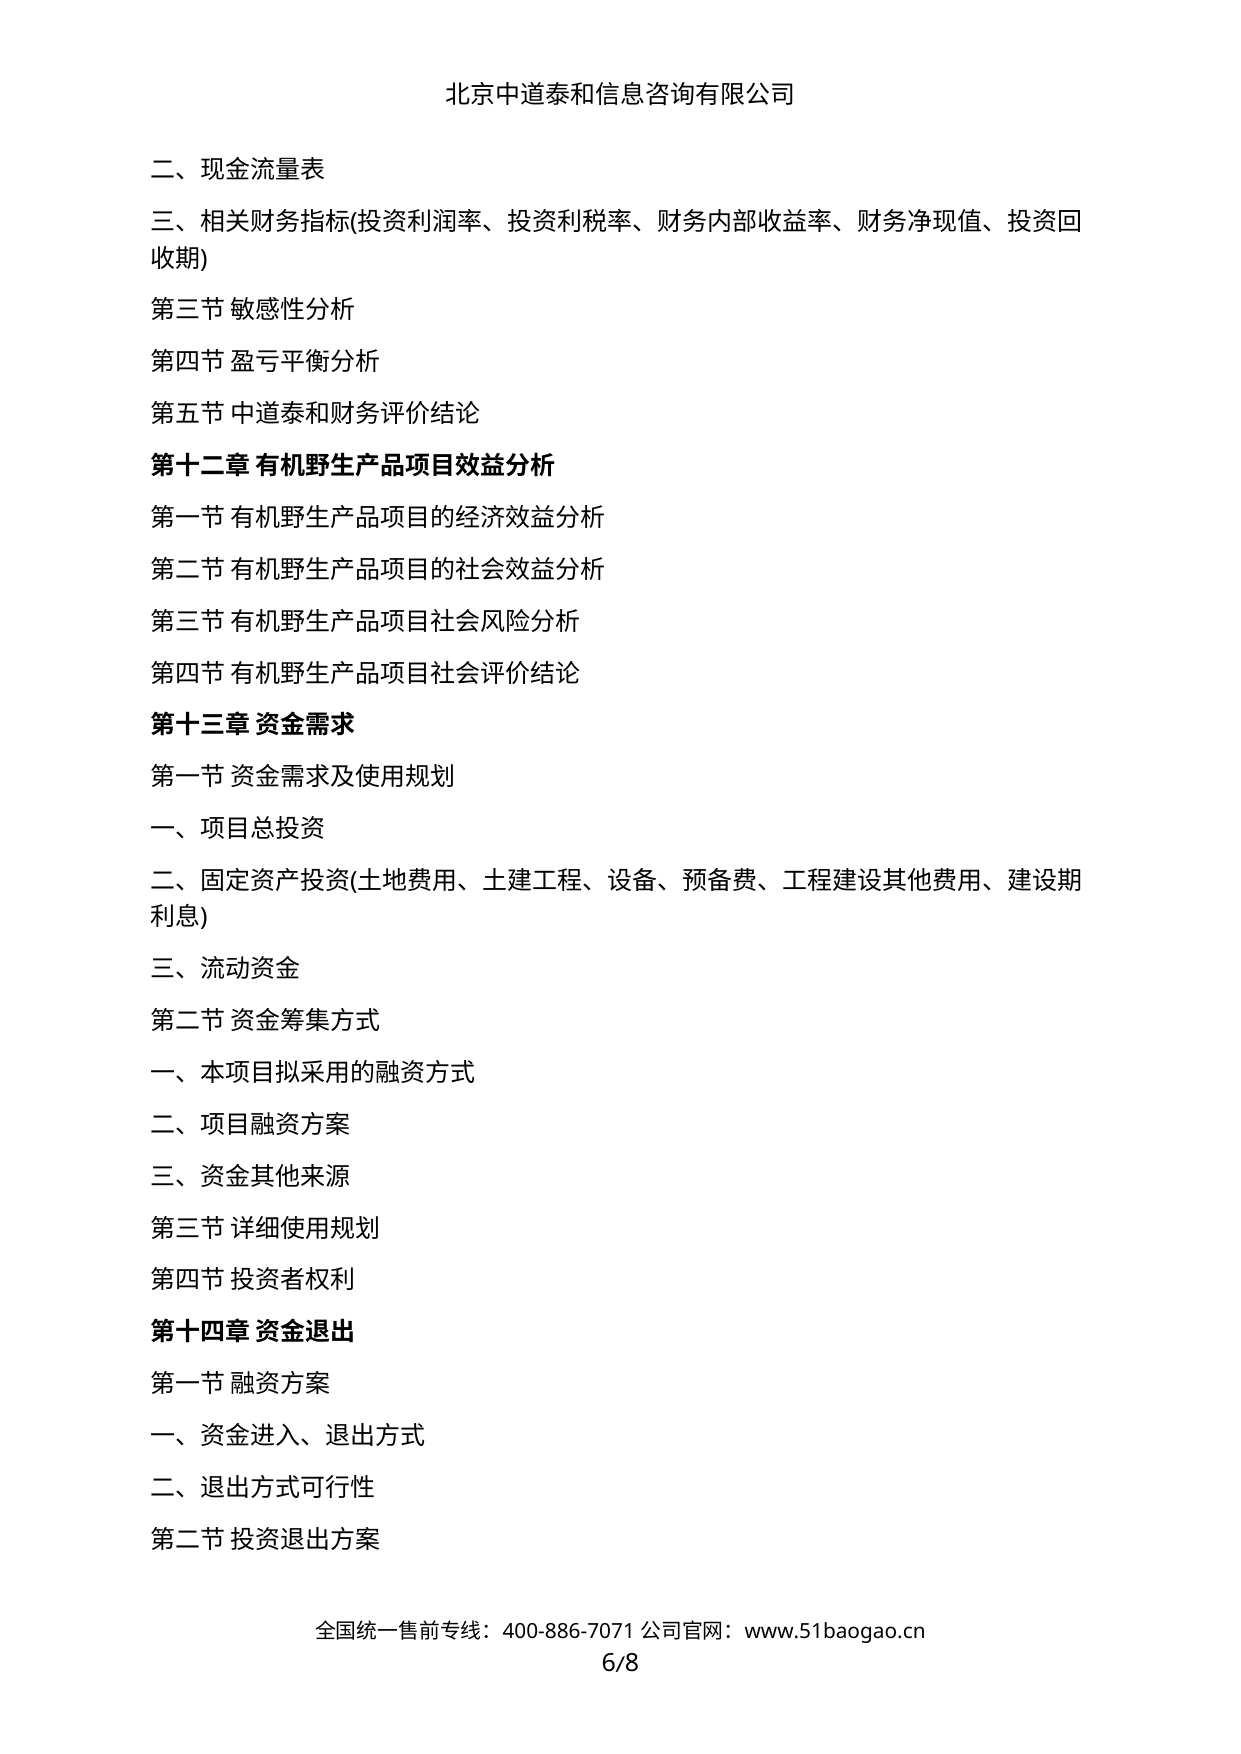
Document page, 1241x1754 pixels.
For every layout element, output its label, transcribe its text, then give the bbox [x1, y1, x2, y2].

text 一、资金进入、退出方式 [150, 1416, 1090, 1452]
text 第四节 盈亏平衡分析 [150, 342, 1090, 378]
text 第一节 有机野生产品项目的经济效益分析 [150, 497, 1090, 534]
text 第五节 中道泰和财务评价结论 [150, 394, 1090, 430]
text 二、项目融资方案 [150, 1104, 1090, 1141]
text 三、流动资金 [150, 949, 1090, 985]
text 第一节 融资方案 [150, 1364, 1090, 1400]
text 第十四章 资金退出 [150, 1312, 1090, 1348]
text 第四节 投资者权利 [150, 1260, 1090, 1296]
text 第二节 有机野生产品项目的社会效益分析 [150, 549, 1090, 586]
text 二、固定资产投资(土地费用、土建工程、设备、预备费、工程建设其他费用、建设期利息) [150, 861, 1090, 933]
text 第三节 详细使用规划 [150, 1208, 1090, 1244]
text 第二节 投资退出方案 [150, 1519, 1090, 1556]
text 三、相关财务指标(投资利润率、投资利税率、财务内部收益率、财务净现值、投资回收期) [150, 202, 1090, 274]
text 第二节 资金筹集方式 [150, 1001, 1090, 1037]
text 一、本项目拟采用的融资方式 [150, 1052, 1090, 1089]
text 第四节 有机野生产品项目社会评价结论 [150, 653, 1090, 689]
text 二、退出方式可行性 [150, 1467, 1090, 1504]
text 第三节 有机野生产品项目社会风险分析 [150, 601, 1090, 637]
text 第一节 资金需求及使用规划 [150, 757, 1090, 793]
text 二、现金流量表 [150, 150, 1090, 186]
text 第十二章 有机野生产品项目效益分析 [150, 446, 1090, 482]
text 三、资金其他来源 [150, 1156, 1090, 1192]
text 一、项目总投资 [150, 809, 1090, 845]
text 第十三章 资金需求 [150, 705, 1090, 741]
text 第三节 敏感性分析 [150, 290, 1090, 326]
